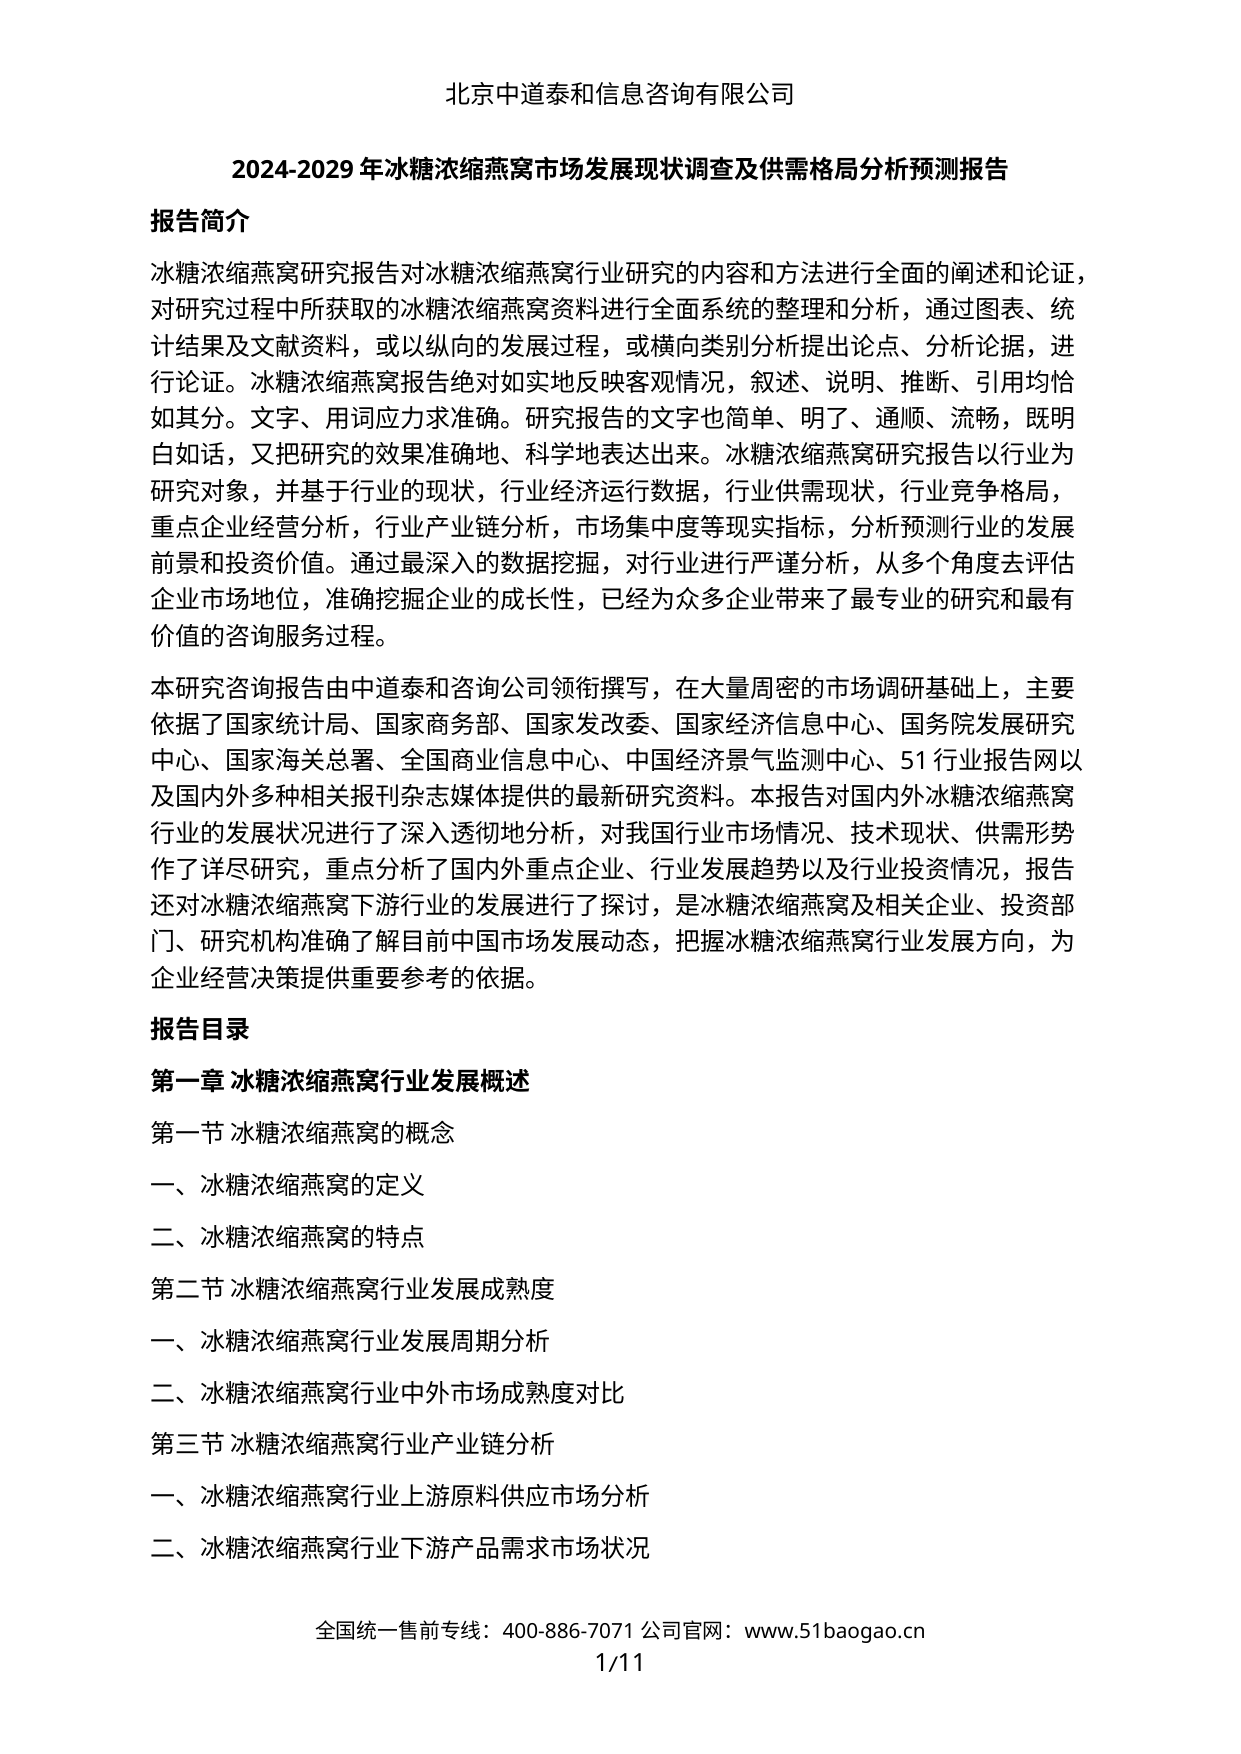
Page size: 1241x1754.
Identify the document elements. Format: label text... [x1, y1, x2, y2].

text 第二节 冰糖浓缩燕窝行业发展成熟度 [150, 1269, 1090, 1306]
text 第一章 冰糖浓缩燕窝行业发展概述 [150, 1062, 1090, 1098]
text 一、冰糖浓缩燕窝行业上游原料供应市场分析 [150, 1477, 1090, 1513]
text 第三节 冰糖浓缩燕窝行业产业链分析 [150, 1425, 1090, 1461]
text 二、冰糖浓缩燕窝行业中外市场成熟度对比 [150, 1373, 1090, 1409]
text 二、冰糖浓缩燕窝的特点 [150, 1217, 1090, 1254]
text 2024-2029年冰糖浓缩燕窝市场发展现状调查及供需格局分析预测报告 [150, 150, 1090, 186]
text 报告目录 [150, 1010, 1090, 1046]
text 第一节 冰糖浓缩燕窝的概念 [150, 1114, 1090, 1150]
text 二、冰糖浓缩燕窝行业下游产品需求市场状况 [150, 1529, 1090, 1565]
text 一、冰糖浓缩燕窝的定义 [150, 1166, 1090, 1202]
text 冰糖浓缩燕窝研究报告对冰糖浓缩燕窝行业研究的内容和方法进行全面的阐述和论证，对研究过程中所获取的冰糖浓缩燕窝资料进行全面系统的整理和分析，通过图表、统计结果及文献资料，或以纵向的发展过程，或横向类别分析提出论点、分析论据，进行论证。冰糖浓缩燕窝报告绝对如实地反映客观情况，叙述、说明、推断、引用均恰如其分。文字、用词应力求准确。研究报告的文字也简单、明了、通顺、流畅，既明白如话，又把研究的效果准确地、科学地表达出来。冰糖浓缩燕窝研究报告以行业为研究对象，并基于行业的现状，行业经济运行数据，行业供需现状，行业竞争格局，重点企业经营分析，行业产业链分析，市场集中度等现实指标，分析预测行业的发展前景和投资价值。通过最深入的数据挖掘，对行业进行严谨分析，从多个角度去评估企业市场地位，准确挖掘企业的成长性，已经为众多企业带来了最专业的研究和最有价值的咨询服务过程。 [150, 254, 1090, 652]
text 一、冰糖浓缩燕窝行业发展周期分析 [150, 1321, 1090, 1357]
text 本研究咨询报告由中道泰和咨询公司领衔撰写，在大量周密的市场调研基础上，主要依据了国家统计局、国家商务部、国家发改委、国家经济信息中心、国务院发展研究中心、国家海关总署、全国商业信息中心、中国经济景气监测中心、51行业报告网以及国内外多种相关报刊杂志媒体提供的最新研究资料。本报告对国内外冰糖浓缩燕窝行业的发展状况进行了深入透彻地分析，对我国行业市场情况、技术现状、供需形势作了详尽研究，重点分析了国内外重点企业、行业发展趋势以及行业投资情况，报告还对冰糖浓缩燕窝下游行业的发展进行了探讨，是冰糖浓缩燕窝及相关企业、投资部门、研究机构准确了解目前中国市场发展动态，把握冰糖浓缩燕窝行业发展方向，为企业经营决策提供重要参考的依据。 [150, 668, 1090, 994]
text 报告简介 [150, 202, 1090, 238]
